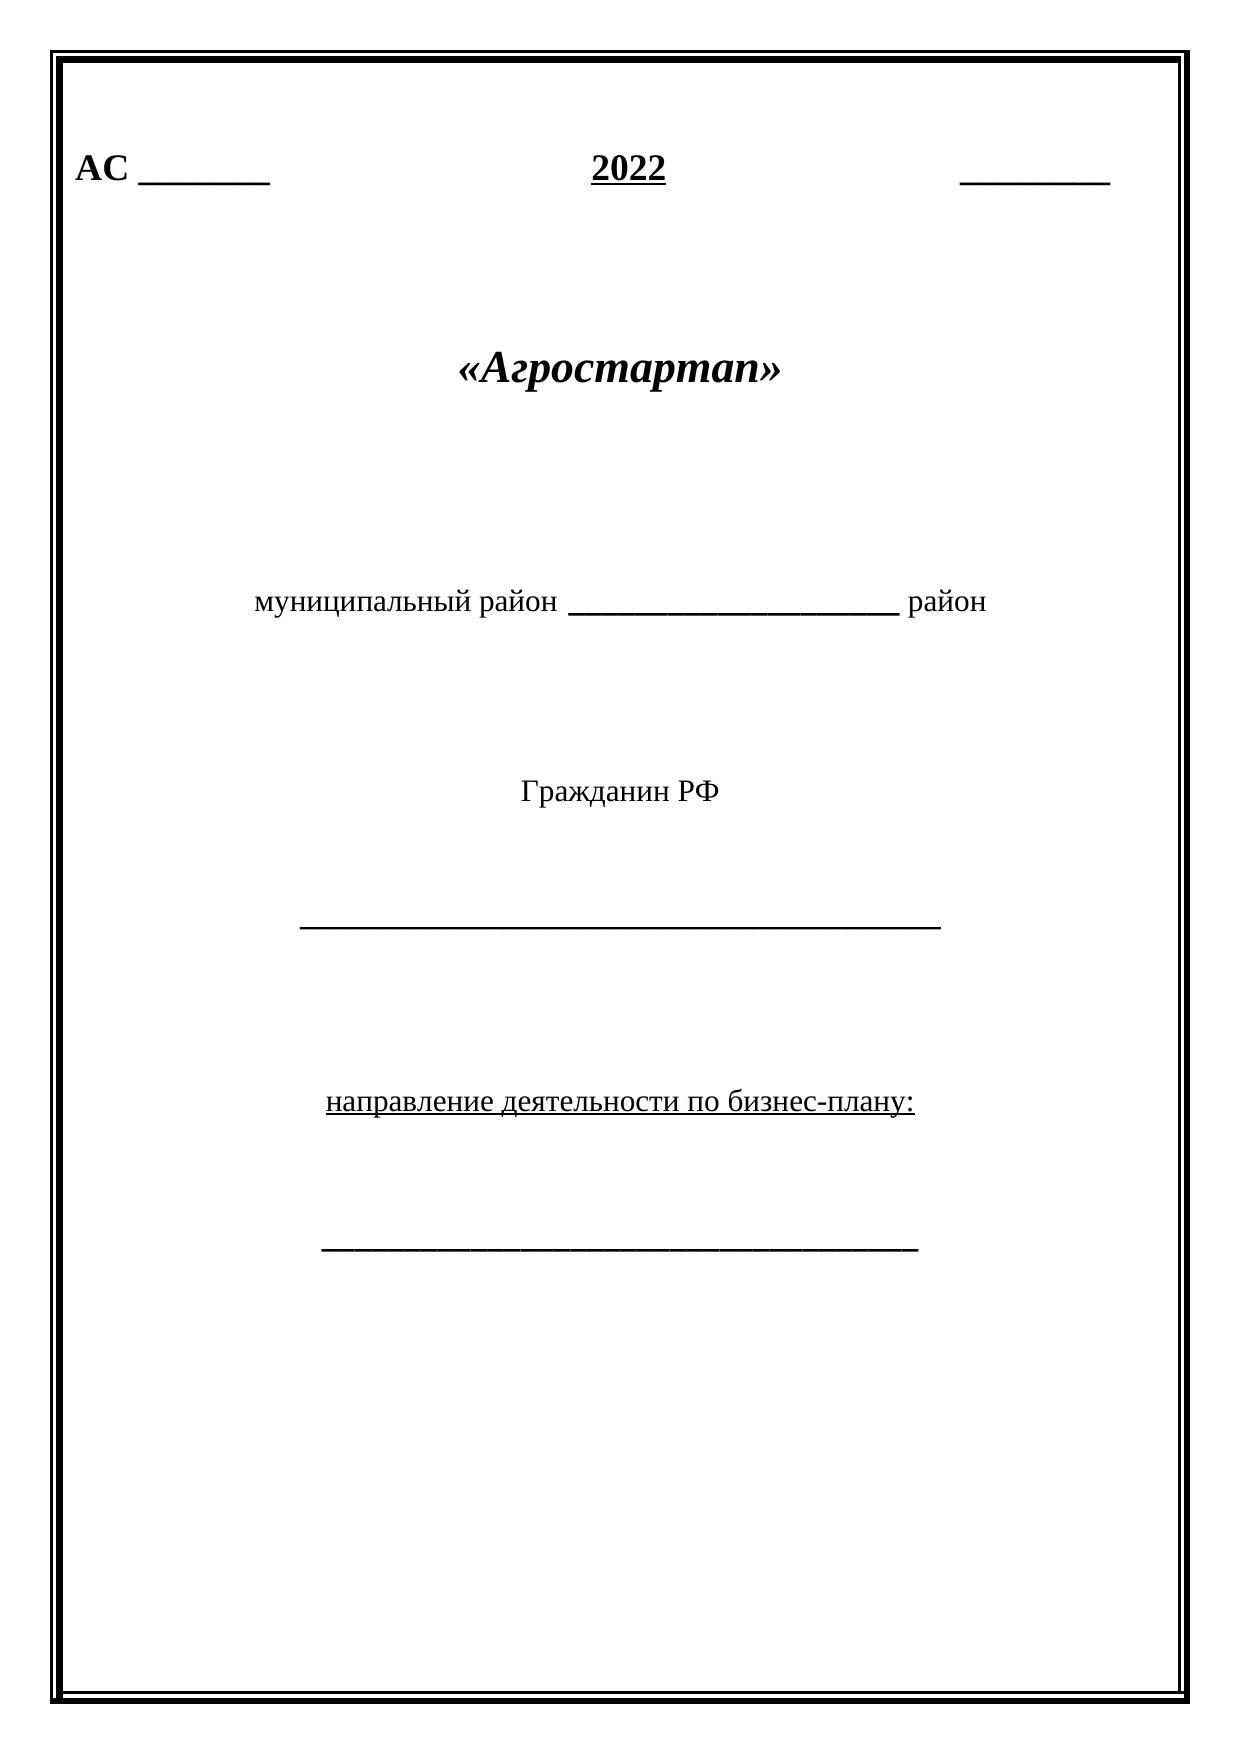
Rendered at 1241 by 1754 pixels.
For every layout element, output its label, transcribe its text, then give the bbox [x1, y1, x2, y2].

text Гражданин РФ [75, 772, 1165, 808]
text направление деятельности по бизнес-плану: [75, 1082, 1165, 1118]
text «Агростартап» [75, 340, 1165, 393]
text муниципальный район ____________________ район [75, 579, 1165, 620]
text _________________________________________ [75, 896, 1165, 932]
text АС _______ 2022 ________ [75, 145, 1165, 188]
text ____________________________________ [75, 1215, 1165, 1256]
